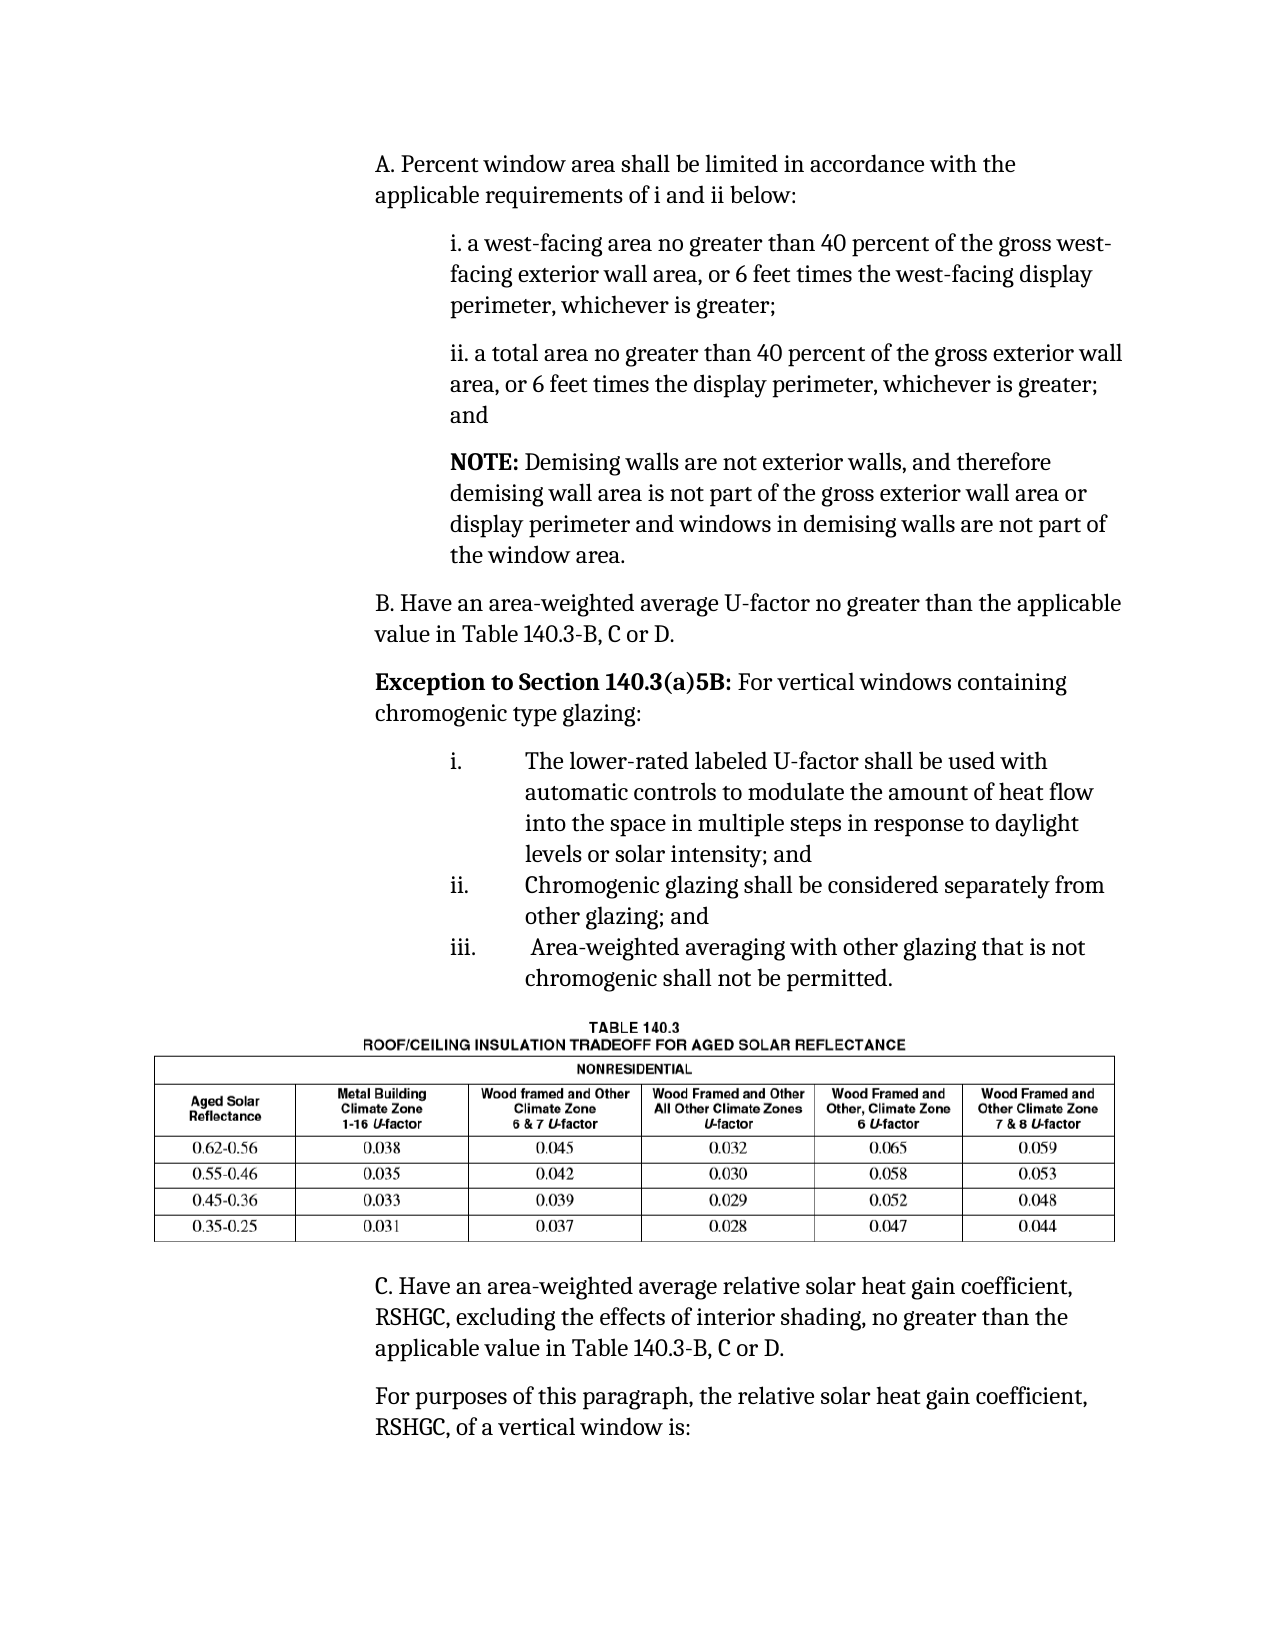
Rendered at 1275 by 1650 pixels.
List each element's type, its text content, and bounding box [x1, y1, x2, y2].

text NOTE: Demising walls are not exterior walls, and therefore demising wall area is not part of the gross exterior wall area or display perimeter and windows in demising walls are not part of the window area. [450, 448, 1125, 570]
text For purposes of this paragraph, the relative solar heat gain coefficient, RSHGC, of a vertical window is: [375, 1382, 1125, 1441]
text A. Percent window area shall be limited in accordance with the applicable requirements of i and ii below: [375, 150, 1125, 210]
text Exception to Section 140.3(a)5B: For vertical windows containing chromogenic type glazing: [375, 668, 1125, 728]
picture [150, 1011, 1125, 1253]
list Chromogenic glazing shall be considered separately from other glazing; and [450, 871, 1125, 931]
text B. Have an area-weighted average U-factor no greater than the applicable value in Table 140.3-B, C or D. [375, 589, 1125, 649]
list The lower-rated labeled U-factor shall be used with automatic controls to modulate the amount of heat flow into the space in multiple steps in response to daylight levels or solar intensity; and [450, 747, 1125, 868]
text C. Have an area-weighted average relative solar heat gain coefficient, RSHGC, excluding the effects of interior shading, no greater than the applicable value in Table 140.3-B, C or D. [375, 1272, 1125, 1363]
text ii. a total area no greater than 40 percent of the gross exterior wall area, or 6 feet times the display perimeter, whichever is greater; and [450, 338, 1125, 429]
list Area-weighted averaging with other glazing that is not chromogenic shall not be permitted. [450, 933, 1125, 993]
text i. a west-facing area no greater than 40 percent of the gross west-facing exterior wall area, or 6 feet times the west-facing display perimeter, whichever is greater; [450, 229, 1125, 319]
